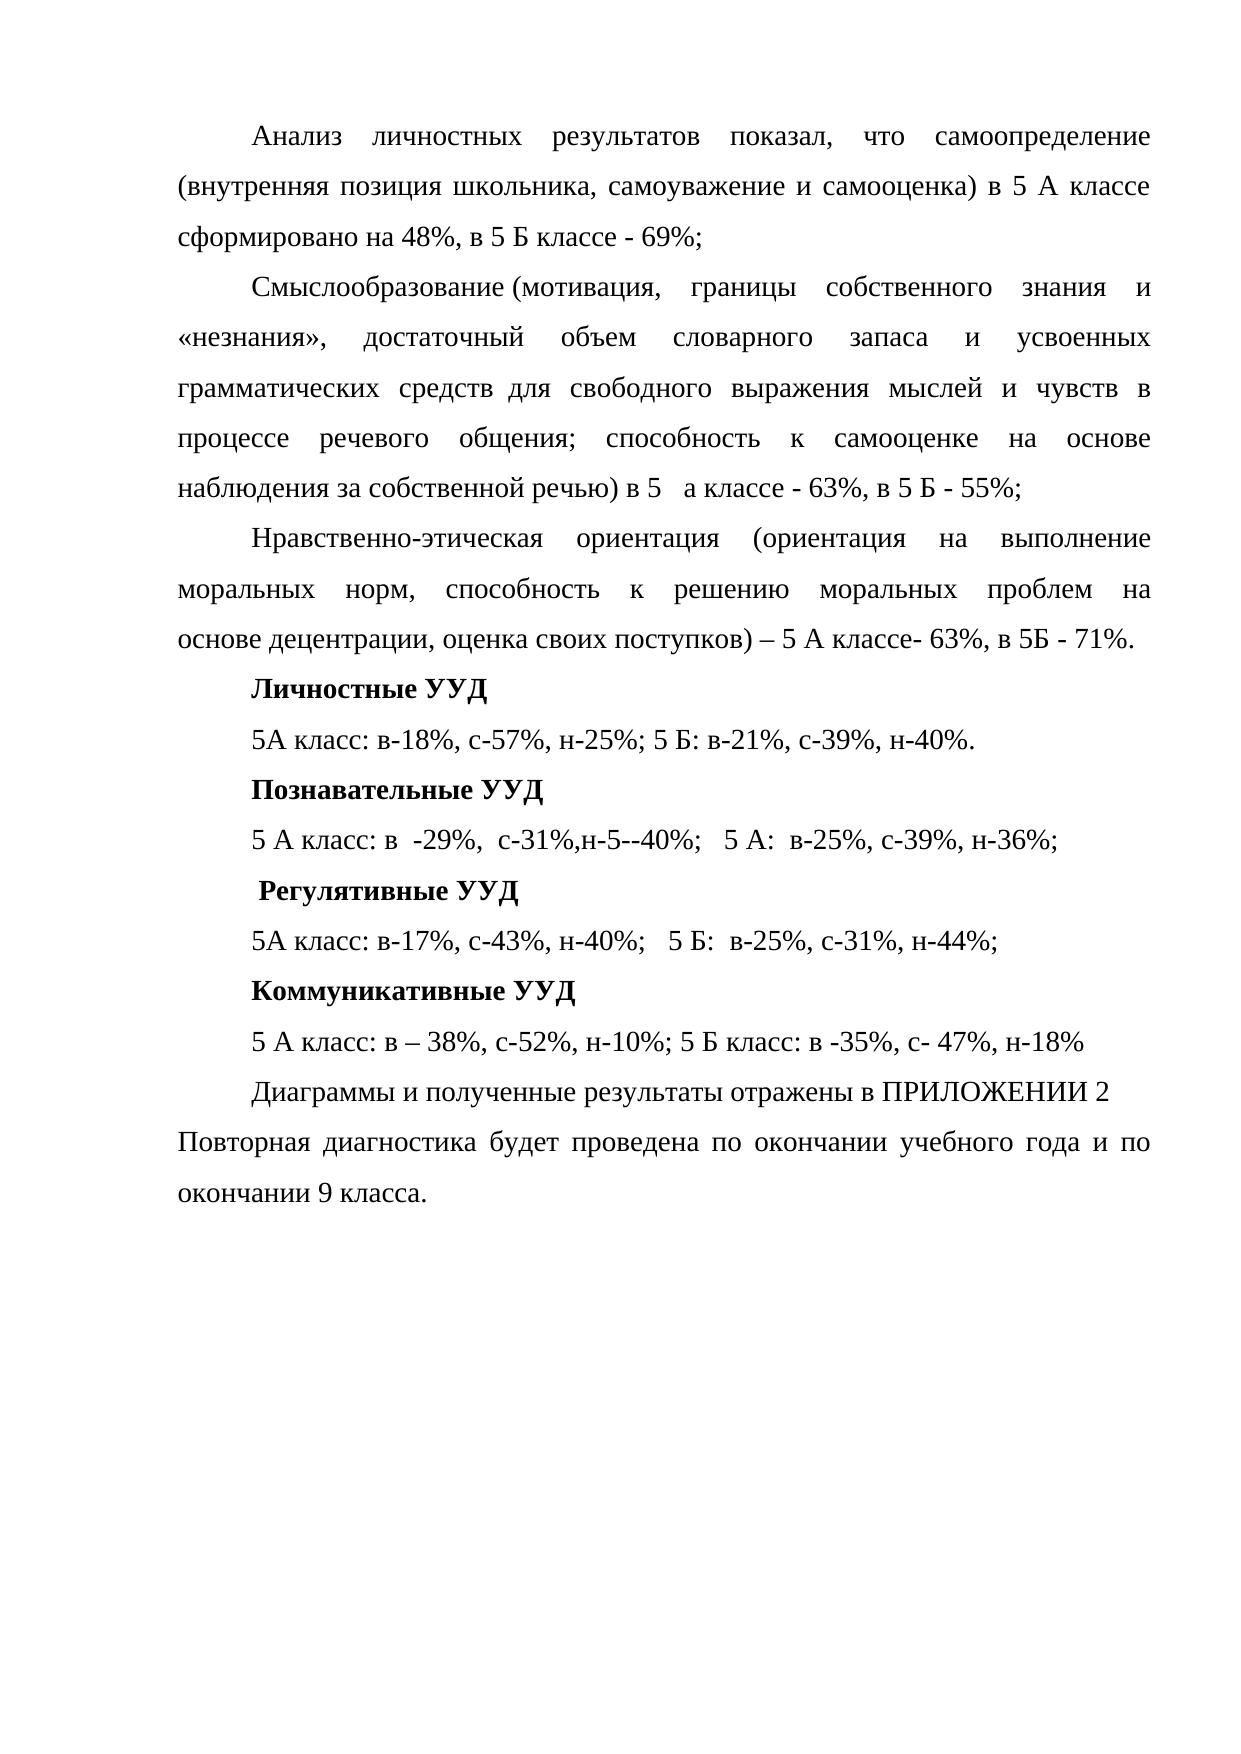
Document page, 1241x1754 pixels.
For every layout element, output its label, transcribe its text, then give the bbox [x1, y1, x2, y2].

text Диаграммы и полученные результаты отражены в ПРИЛОЖЕНИИ 2 [177, 1074, 1152, 1108]
text Повторная диагностика будет проведена по окончании учебного года и по окончании 9 класса. [177, 1124, 1152, 1208]
text Смыслообразование (мотивация, границы собственного знания и «незнания», достаточный объем словарного запаса и усвоенных грамматических средств для свободного выражения мыслей и чувств в процессе речевого общения; способность к самооценке на основе наблюдения за собственной речью) в 5 а классе - 63%, в 5 Б - 55%; [177, 269, 1152, 504]
text 5А класс: в-17%, с-43%, н-40%; 5 Б: в-25%, с-31%, н-44%; [177, 923, 1152, 957]
text Познавательные УУД [177, 772, 1152, 806]
text Личностные УУД [177, 672, 1152, 705]
text 5 А класс: в – 38%, с-52%, н-10%; 5 Б класс: в -35%, с- 47%, н-18% [177, 1024, 1152, 1057]
text Коммуникативные УУД [177, 973, 1152, 1007]
text 5А класс: в-18%, с-57%, н-25%; 5 Б: в-21%, с-39%, н-40%. [177, 722, 1152, 755]
text 5 А класс: в -29%, с-31%,н-5--40%; 5 А: в-25%, с-39%, н-36%; [177, 822, 1152, 856]
text Нравственно-этическая ориентация (ориентация на выполнение моральных норм, способность к решению моральных проблем на основе децентрации, оценка своих поступков) – 5 А классе- 63%, в 5Б - 71%. [177, 521, 1152, 655]
text Регулятивные УУД [177, 873, 1152, 906]
text Анализ личностных результатов показал, что самоопределение (внутренняя позиция школьника, самоуважение и самооценка) в 5 А классе сформировано на 48%, в 5 Б классе - 69%; [177, 118, 1152, 252]
